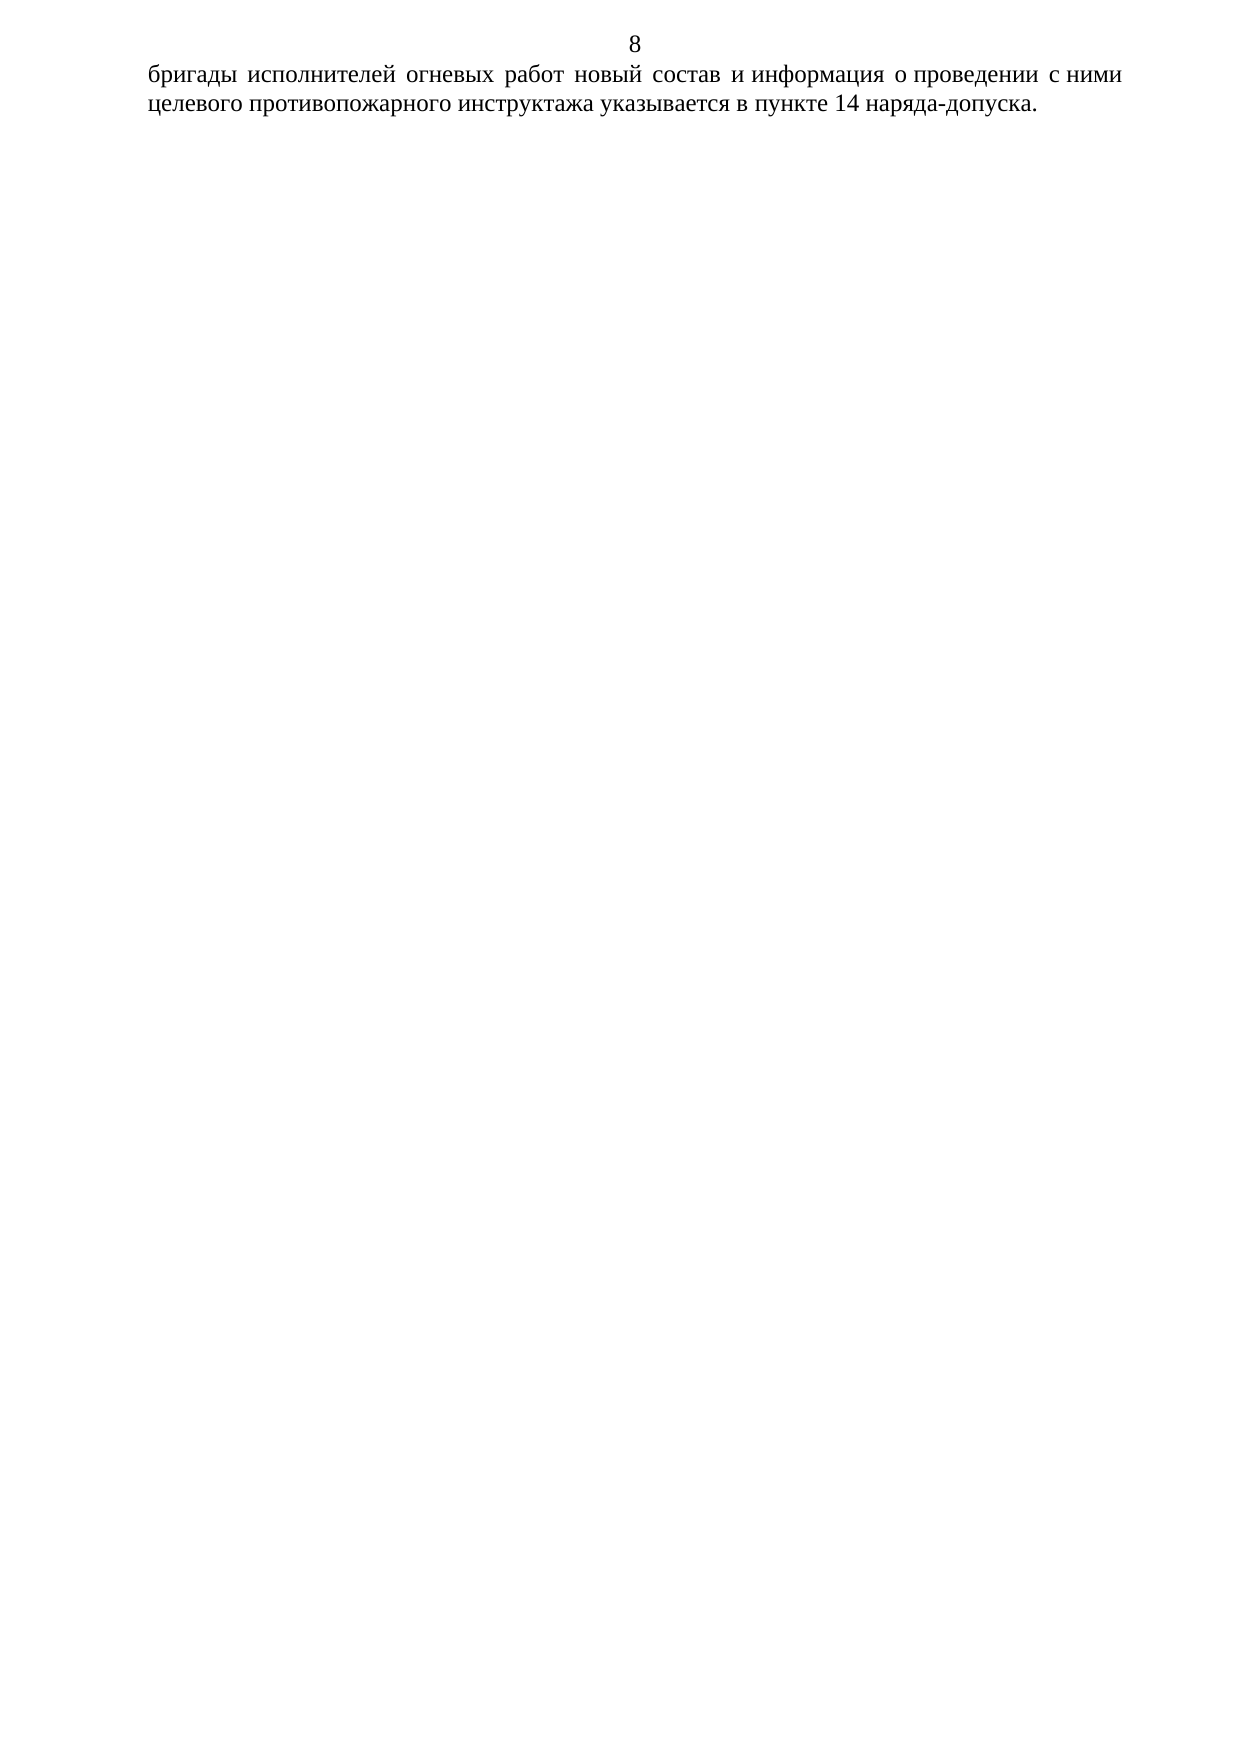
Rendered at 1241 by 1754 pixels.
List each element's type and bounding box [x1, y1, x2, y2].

text [148, 59, 1122, 117]
